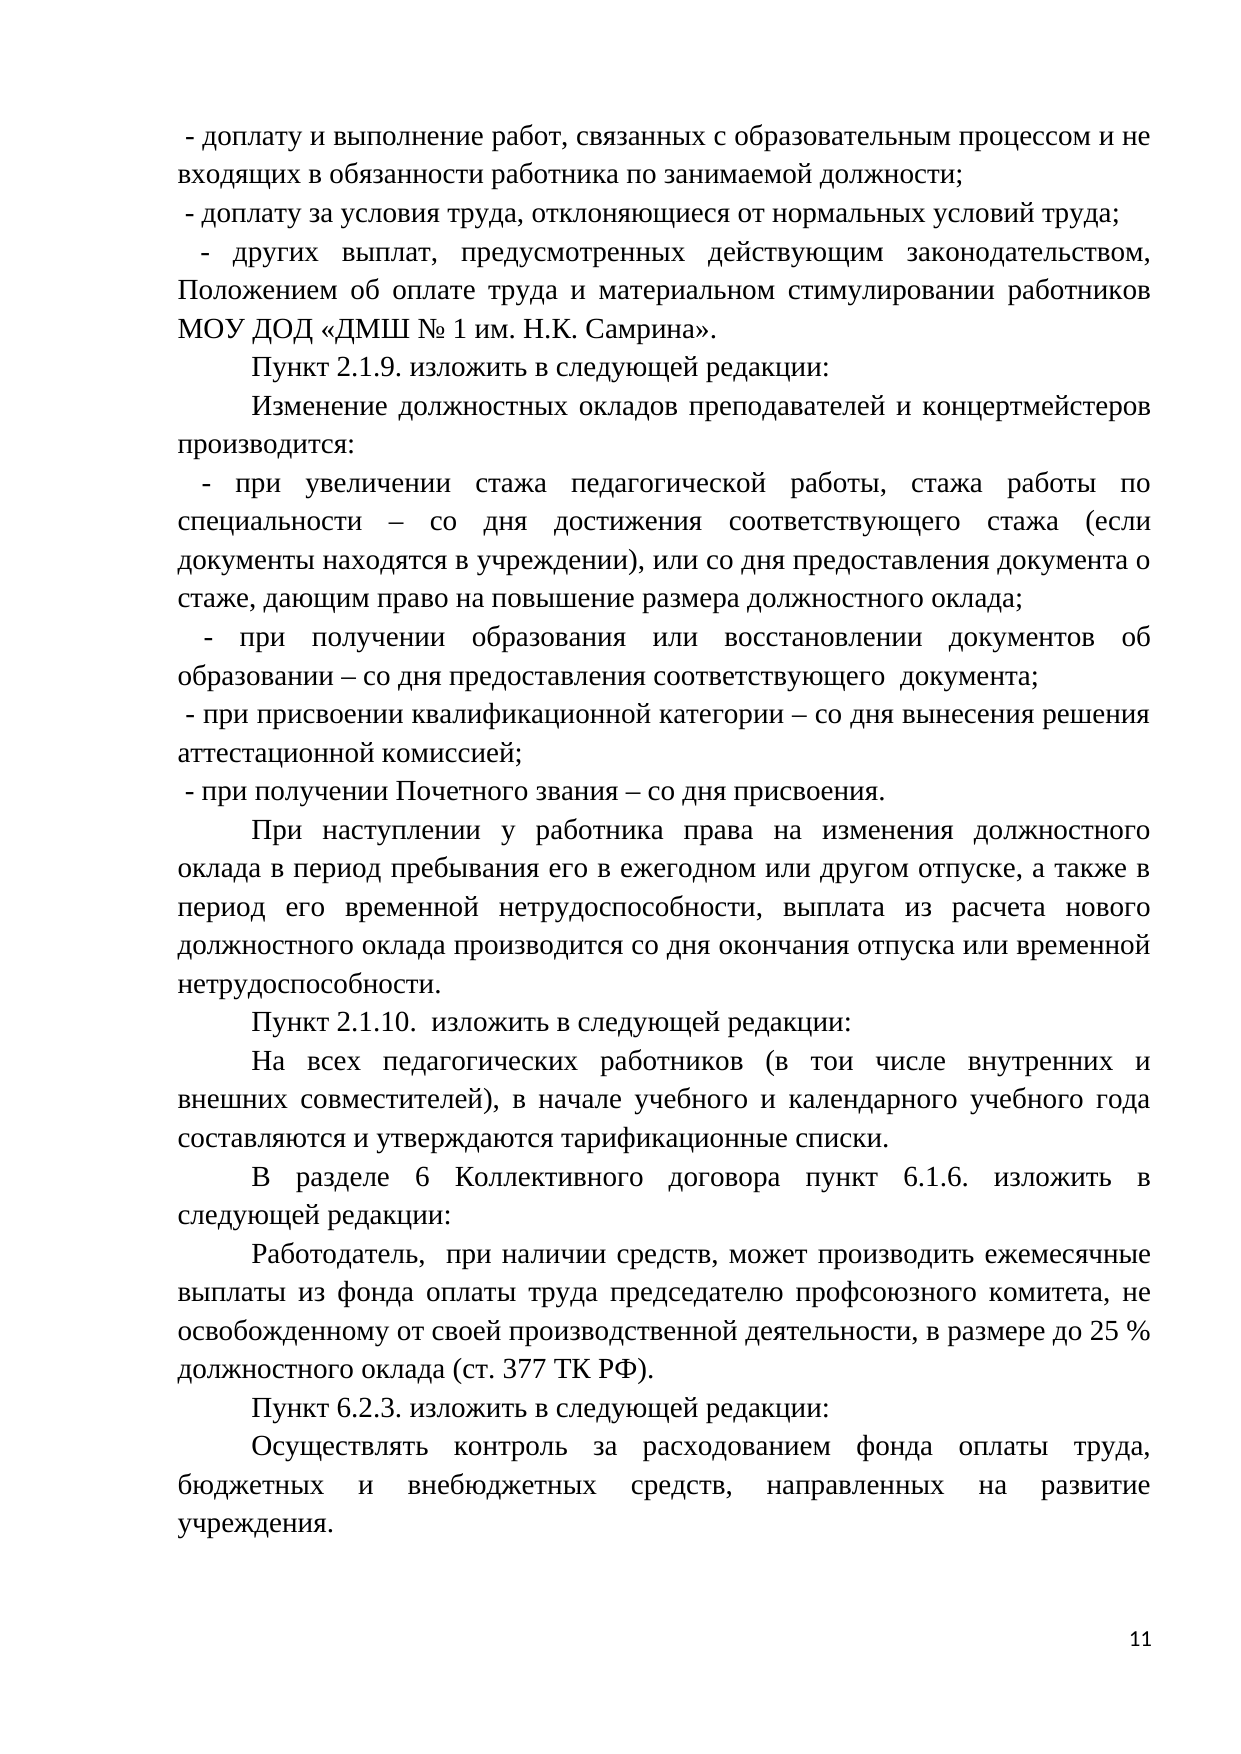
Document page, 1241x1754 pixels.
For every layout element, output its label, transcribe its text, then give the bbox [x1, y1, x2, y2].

text Изменение должностных окладов преподавателей и концертмейстеров производится: [177, 388, 1152, 460]
text Осуществлять контроль за расходованием фонда оплаты труда, бюджетных и внебюджетных средств, направленных на развитие учреждения. [177, 1428, 1152, 1539]
text На всех педагогических работников (в тои числе внутренних и внешних совместителей), в начале учебного и календарного учебного года составляются и утверждаются тарификационные списки. [177, 1043, 1152, 1154]
text Пункт 6.2.3. изложить в следующей редакции: [177, 1390, 1152, 1423]
text При наступлении у работника права на изменения должностного оклада в период пребывания его в ежегодном или другом отпуске, а также в период его временной нетрудоспособности, выплата из расчета нового должностного оклада производится со дня окончания отпуска или временной нетрудоспособности. [177, 812, 1152, 999]
text Пункт 2.1.10. изложить в следующей редакции: [177, 1004, 1152, 1038]
text - при увеличении стажа педагогической работы, стажа работы по специальности – со дня достижения соответствующего стажа (если документы находятся в учреждении), или со дня предоставления документа о стаже, дающим право на повышение размера должностного оклада; [177, 465, 1152, 614]
text - доплату за условия труда, отклоняющиеся от нормальных условий труда; [177, 195, 1152, 229]
text - при получении Почетного звания – со дня присвоения. [177, 773, 1152, 807]
text В разделе 6 Коллективного договора пункт 6.1.6. изложить в следующей редакции: [177, 1159, 1152, 1231]
text Пункт 2.1.9. изложить в следующей редакции: [177, 349, 1152, 383]
text - при получении образования или восстановлении документов об образовании – со дня предоставления соответствующего документа; [177, 619, 1152, 691]
text - при присвоении квалификационной категории – со дня вынесения решения аттестационной комиссией; [177, 696, 1152, 768]
text - доплату и выполнение работ, связанных с образовательным процессом и не входящих в обязанности работника по занимаемой должности; [177, 118, 1152, 190]
text - других выплат, предусмотренных действующим законодательством, Положением об оплате труда и материальном стимулировании работников МОУ ДОД «ДМШ № 1 им. Н.К. Самрина». [177, 234, 1152, 344]
text Работодатель, при наличии средств, может производить ежемесячные выплаты из фонда оплаты труда председателю профсоюзного комитета, не освобожденному от своей производственной деятельности, в размере до 25 % должностного оклада (ст. 377 ТК РФ). [177, 1236, 1152, 1385]
